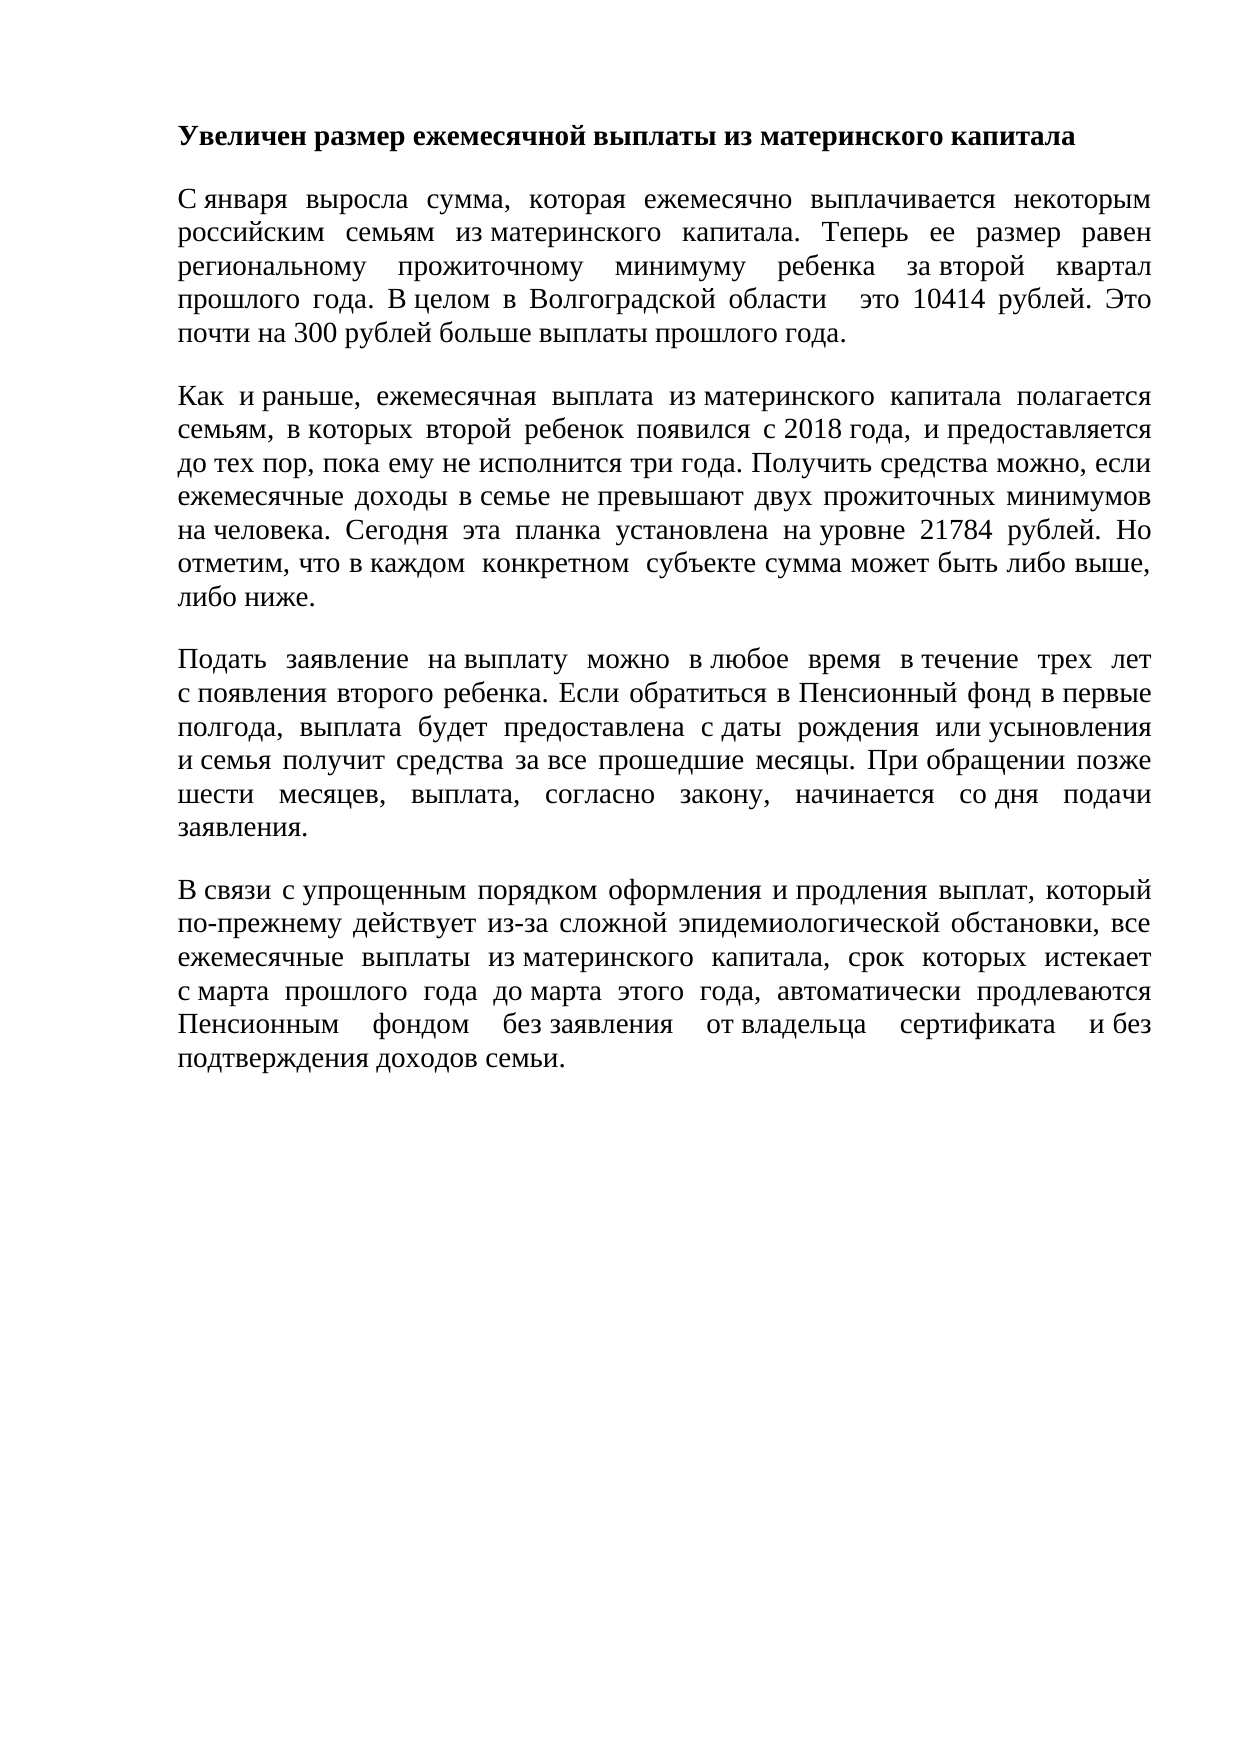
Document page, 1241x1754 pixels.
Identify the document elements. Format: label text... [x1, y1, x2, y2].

text Увеличен размер ежемесячной выплаты из материнского капитала [177, 118, 1152, 152]
text Как и раньше, ежемесячная выплата из материнского капитала полагается семьям, в которых второй ребенок появился с 2018 года, и предоставляется до тех пор, пока ему не исполнится три года. Получить средства можно, если ежемесячные доходы в семье не превышают двух прожиточных минимумов на человека. Сегодня эта планка установлена на уровне 21784 рублей. Но отметим, что в каждом конкретном субъекте сумма может быть либо выше, либо ниже. [177, 378, 1152, 612]
text В связи с упрощенным порядком оформления и продления выплат, который по-прежнему действует из-за сложной эпидемиологической обстановки, все ежемесячные выплаты из материнского капитала, срок которых истекает с марта прошлого года до марта этого года, автоматически продлеваются Пенсионным фондом без заявления от владельца сертификата и без подтверждения доходов семьи. [177, 872, 1152, 1073]
text С января выросла сумма, которая ежемесячно выплачивается некоторым российским семьям из материнского капитала. Теперь ее размер равен региональному прожиточному минимуму ребенка за второй квартал прошлого года. В целом в Волгоградской области это 10414 рублей. Это почти на 300 рублей больше выплаты прошлого года. [177, 181, 1152, 348]
text Подать заявление на выплату можно в любое время в течение трех лет с появления второго ребенка. Если обратиться в Пенсионный фонд в первые полгода, выплата будет предоставлена с даты рождения или усыновления и семья получит средства за все прошедшие месяцы. При обращении позже шести месяцев, выплата, согласно закону, начинается со дня подачи заявления. [177, 642, 1152, 843]
